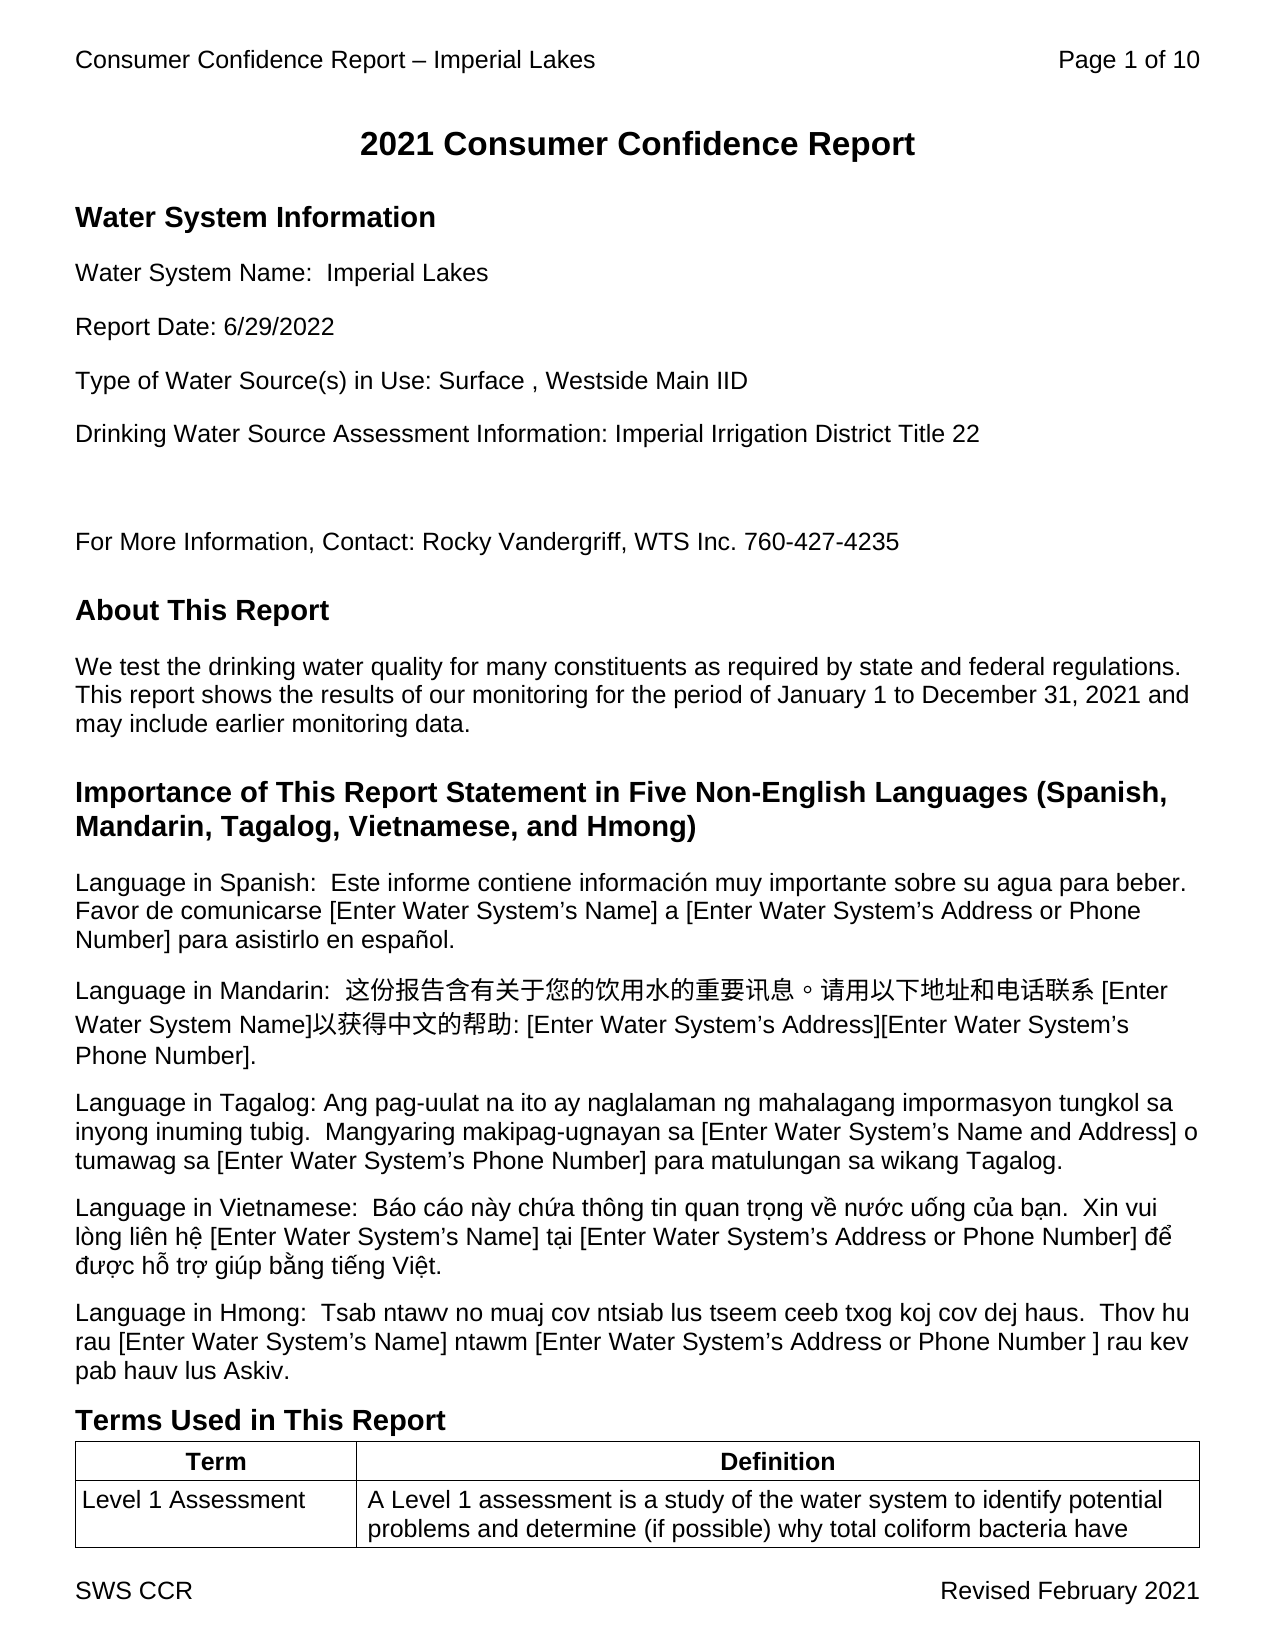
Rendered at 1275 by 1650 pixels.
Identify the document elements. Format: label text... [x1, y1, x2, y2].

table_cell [357, 1481, 1199, 1547]
text Drinking Water Source Assessment Information: Imperial Irrigation District Title 22 [75, 419, 1200, 448]
text Language in Mandarin: 这份报告含有关于您的饮用水的重要讯息。请用以下地址和电话联系 [Enter Water System Name]以获得中文的帮助: [Enter Water System’s Address][Enter Water System’s Phone Number]. [75, 973, 1200, 1069]
text For More Information, Contact: Rocky Vandergriff, WTS Inc. 760-427-4235 [75, 527, 1200, 556]
text Language in Tagalog: Ang pag-uulat na ito ay naglalaman ng mahalagang impormasyon tungkol sa inyong inuming tubig. Mangyaring makipag-ugnayan sa [Enter Water System’s Name and Address] o tumawag sa [Enter Water System’s Phone Number] para matulungan sa wikang Tagalog. [75, 1088, 1200, 1174]
text Language in Vietnamese: Báo cáo này chứa thông tin quan trọng về nước uống của bạn. Xin vui lòng liên hệ [Enter Water System’s Name] tại [Enter Water System’s Address or Phone Number] để được hỗ trợ giúp bằng tiếng Việt. [75, 1193, 1200, 1279]
subtitle Importance of This Report Statement in Five Non-English Languages (Spanish, Mandarin, Tagalog, Vietnamese, and Hmong) [75, 776, 1200, 843]
text Type of Water Source(s) in Use: Surface , Westside Main IID [75, 366, 1200, 394]
text Report Date: 6/29/2022 [75, 312, 1200, 341]
table_header Definition [357, 1442, 1199, 1480]
text Language in Hmong: Tsab ntawv no muaj cov ntsiab lus tseem ceeb txog koj cov dej haus. Thov hu rau [Enter Water System’s Name] ntawm [Enter Water System’s Address or Phone Number ] rau kev pab hauv lus Askiv. [75, 1298, 1200, 1384]
table_header Term [76, 1442, 356, 1480]
subtitle About This Report [75, 593, 1200, 627]
subtitle Water System Information [75, 200, 1200, 233]
subtitle 2021 Consumer Confidence Report [75, 124, 1200, 162]
text Water System Name: Imperial Lakes [75, 258, 1200, 287]
table_cell Level 1 Assessment [76, 1481, 356, 1547]
text Language in Spanish: Este informe contiene información muy importante sobre su agua para beber. Favor de comunicarse [Enter Water System’s Name] a [Enter Water System’s Address or Phone Number] para asistirlo en español. [75, 868, 1200, 954]
subtitle Terms Used in This Report [75, 1403, 1200, 1437]
text We test the drinking water quality for many constituents as required by state and federal regulations. This report shows the results of our monitoring for the period of January 1 to December 31, 2021 and may include earlier monitoring data. [75, 652, 1200, 738]
